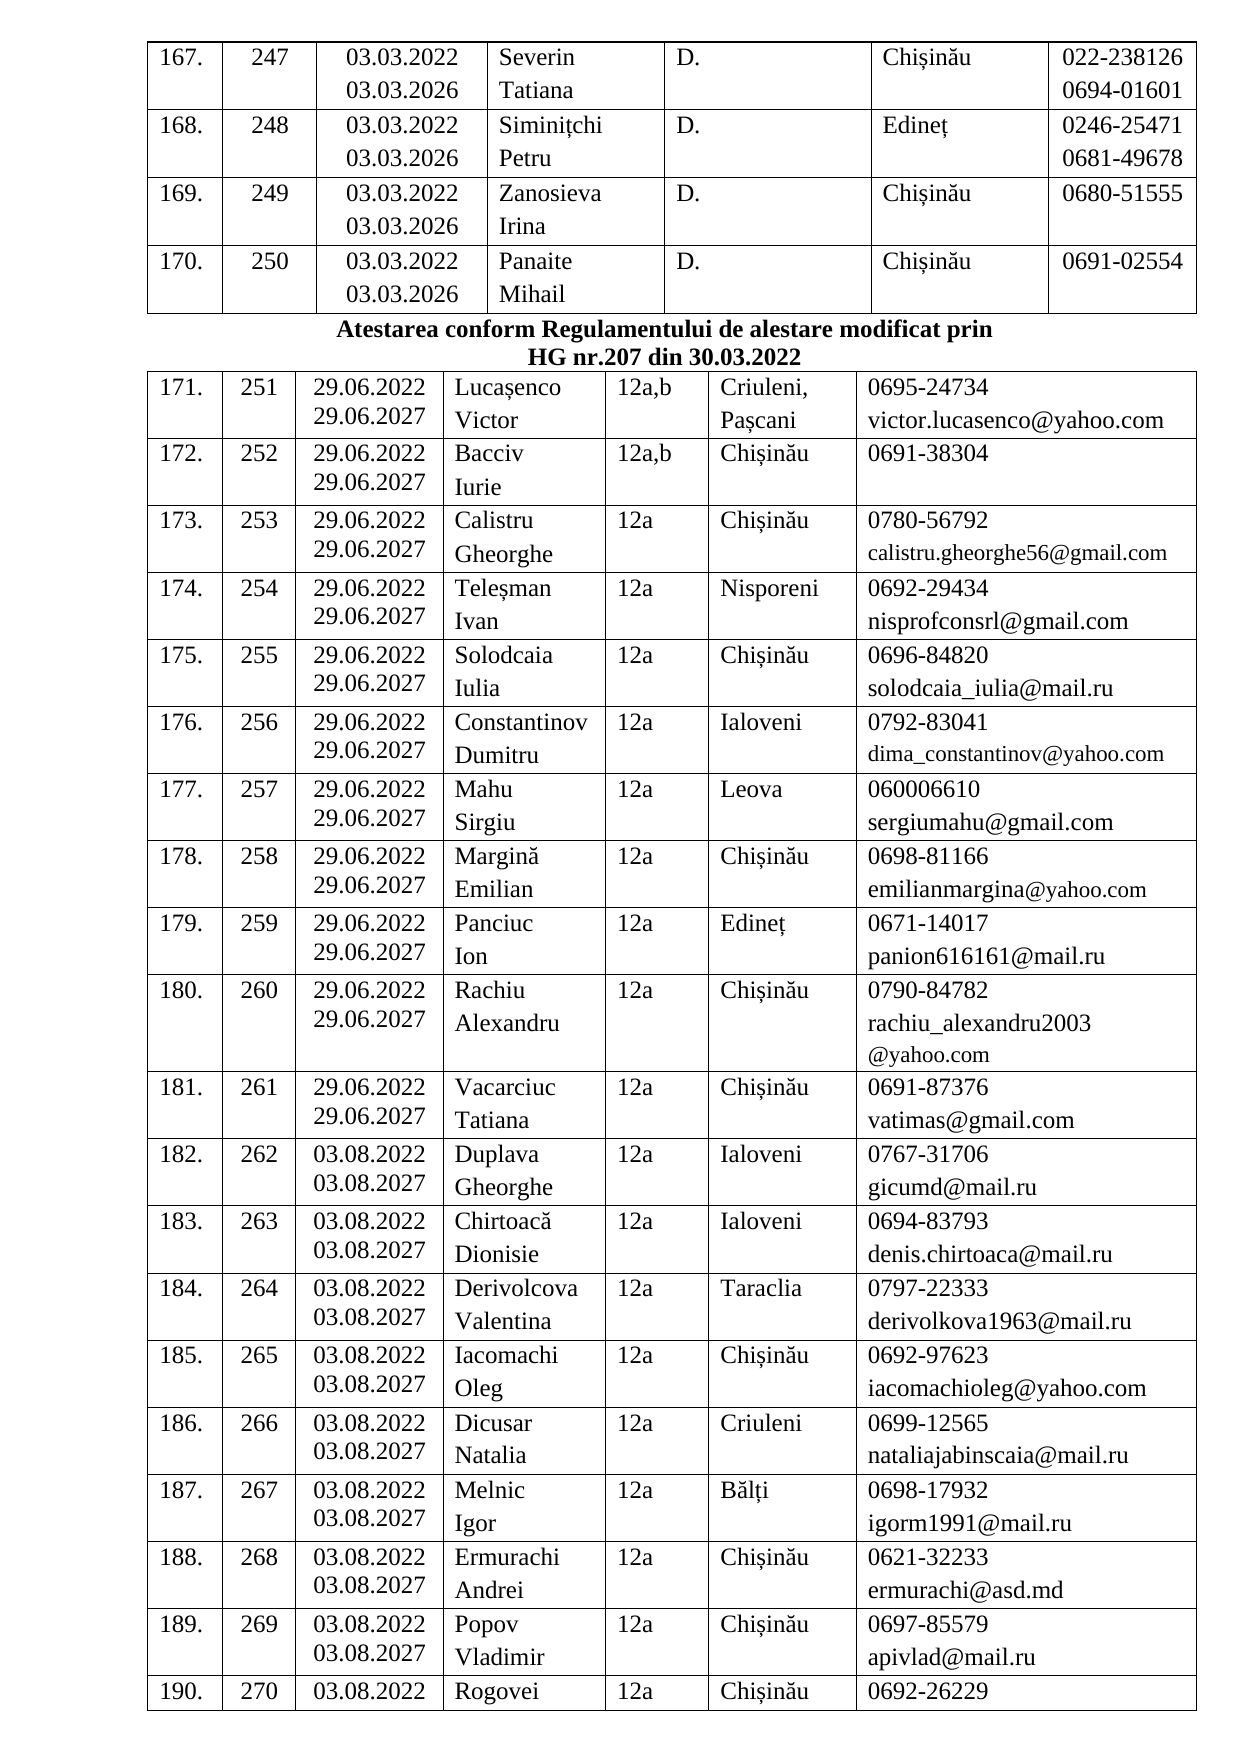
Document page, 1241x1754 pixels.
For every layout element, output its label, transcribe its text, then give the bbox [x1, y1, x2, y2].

table_cell Solodcaia Iulia [444, 640, 605, 706]
table_cell 12a [606, 506, 708, 572]
text HG nr.207 din 30.03.2022 [148, 342, 1181, 371]
table_cell Severin Tatiana [488, 43, 664, 109]
table_cell 0691-38304 [857, 439, 1196, 504]
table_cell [296, 1676, 443, 1710]
table_cell [148, 1274, 222, 1339]
table_header [148, 372, 222, 437]
table_header 12a,b [606, 372, 708, 437]
table_header 251 [223, 372, 295, 437]
table_cell 12a [606, 841, 708, 907]
table_cell 0790-84782 rachiu_alexandru2003 @yahoo.com [857, 975, 1196, 1071]
table_cell 265 [223, 1341, 295, 1407]
table_cell Calistru Gheorghe [444, 506, 605, 572]
table_cell 12a [606, 573, 708, 639]
table_header Criuleni, Pașcani [709, 372, 856, 437]
table_cell Ialoveni [709, 707, 856, 773]
table_cell 263 [223, 1206, 295, 1272]
table_cell 03.03.2022 03.03.2026 [317, 178, 487, 245]
table_cell Ermurachi Andrei [444, 1542, 605, 1608]
table_cell 0797-22333 derivolkova1963@mail.ru [857, 1274, 1196, 1339]
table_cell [317, 110, 487, 177]
table_cell 29.06.2022 29.06.2027 [296, 439, 443, 504]
table_cell [148, 774, 222, 840]
table_cell Bacciv Iurie [444, 439, 605, 504]
table_cell 259 [223, 908, 295, 974]
table_cell [148, 246, 222, 313]
table_cell [148, 975, 222, 1071]
table_cell 12a [606, 1274, 708, 1339]
table_cell 29.06.2022 29.06.2027 [296, 1072, 443, 1138]
table_cell Mahu Sirgiu [444, 774, 605, 840]
table_cell Vacarciuc Tatiana [444, 1072, 605, 1138]
table_cell [148, 43, 222, 109]
table_cell 258 [223, 841, 295, 907]
table_cell 261 [223, 1072, 295, 1138]
table_cell Duplava Gheorghe [444, 1139, 605, 1205]
table_cell [148, 439, 222, 504]
table_cell Constantinov Dumitru [444, 707, 605, 773]
table_cell 12a [606, 1206, 708, 1272]
table_cell 03.08.2022 03.08.2027 [296, 1206, 443, 1272]
table_cell 264 [223, 1274, 295, 1339]
table_cell 12a [606, 1676, 708, 1710]
table_cell Chișinău [709, 1072, 856, 1138]
table_cell Ialoveni [709, 1206, 856, 1272]
table_cell 255 [223, 640, 295, 706]
table_cell Chișinău [709, 1676, 856, 1710]
table_cell 29.06.2022 29.06.2027 [296, 707, 443, 773]
table_cell 022-238126 0694-01601 [1049, 43, 1196, 109]
table_cell [148, 707, 222, 773]
table_cell 0691-02554 [1049, 246, 1196, 313]
table_cell Chișinău [872, 246, 1048, 313]
table_cell 0698-81166 emilianmargina@yahoo.com [857, 841, 1196, 907]
table_cell 0621-32233 ermurachi@asd.md [857, 1542, 1196, 1608]
table_cell Zanosieva Irina [488, 178, 664, 245]
table_cell 12a [606, 1475, 708, 1541]
table_cell 29.06.2022 29.06.2027 [296, 640, 443, 706]
table_cell Bălți [709, 1475, 856, 1541]
table_cell [148, 1542, 222, 1608]
table_cell Chișinău [709, 1341, 856, 1407]
table_cell 12a [606, 1341, 708, 1407]
table_cell [148, 110, 222, 177]
text Atestarea conform Regulamentului de alestare modificat prin [148, 314, 1181, 342]
table_cell Chișinău [709, 439, 856, 504]
table_cell 12a,b [606, 439, 708, 504]
table_cell 0680-51555 [1049, 178, 1196, 245]
table_cell 0671-14017 panion616161@mail.ru [857, 908, 1196, 974]
table_cell Ialoveni [709, 1139, 856, 1205]
table_cell [148, 841, 222, 907]
table_cell 256 [223, 707, 295, 773]
table_cell Chirtoacă Dionisie [444, 1206, 605, 1272]
table_cell Chișinău [709, 975, 856, 1071]
table_cell [148, 1206, 222, 1272]
table_header Lucașenco Victor [444, 372, 605, 437]
table_header 29.06.2022 29.06.2027 [296, 372, 443, 437]
table_cell Taraclia [709, 1274, 856, 1339]
table_cell 254 [223, 573, 295, 639]
table_cell [148, 506, 222, 572]
table_cell [148, 1475, 222, 1541]
table_cell 250 [223, 246, 316, 313]
table_cell 29.06.2022 29.06.2027 [296, 774, 443, 840]
table_cell 260 [223, 975, 295, 1071]
table_cell 257 [223, 774, 295, 840]
table_cell Margină Emilian [444, 841, 605, 907]
table_cell 12a [606, 1072, 708, 1138]
table_cell 248 [223, 110, 316, 177]
table_cell Chișinău [709, 1609, 856, 1675]
table_cell 12a [606, 707, 708, 773]
table_cell 269 [223, 1609, 295, 1675]
table_cell 29.06.2022 29.06.2027 [296, 506, 443, 572]
table_cell 0696-84820 solodcaia_iulia@mail.ru [857, 640, 1196, 706]
table_cell 0692-97623 iacomachioleg@yahoo.com [857, 1341, 1196, 1407]
table_cell Chișinău [872, 178, 1048, 245]
table_cell D. [665, 178, 871, 245]
table_cell [148, 1408, 222, 1474]
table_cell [317, 43, 487, 109]
table_cell [148, 178, 222, 245]
table_cell 0692-29434 nisprofconsrl@gmail.com [857, 573, 1196, 639]
table_cell 252 [223, 439, 295, 504]
table_cell [148, 1609, 222, 1675]
table_cell 0767-31706 gicumd@mail.ru [857, 1139, 1196, 1205]
table_cell Chișinău [709, 506, 856, 572]
table_cell 253 [223, 506, 295, 572]
table_cell 0697-85579 apivlad@mail.ru [857, 1609, 1196, 1675]
table_cell [148, 1072, 222, 1138]
table_cell 29.06.2022 29.06.2027 [296, 975, 443, 1071]
table_cell Teleșman Ivan [444, 573, 605, 639]
table_cell Melnic Igor [444, 1475, 605, 1541]
table_cell 270 [223, 1676, 295, 1710]
table_cell 0691-87376 vatimas@gmail.com [857, 1072, 1196, 1138]
table_cell D. [665, 43, 871, 109]
table_cell 12a [606, 1139, 708, 1205]
table_cell Chișinău [709, 1542, 856, 1608]
table_cell Chișinău [872, 43, 1048, 109]
table_cell D. [665, 246, 871, 313]
table_cell Rachiu Alexandru [444, 975, 605, 1071]
table_cell Panaite Mihail [488, 246, 664, 313]
table_cell 12a [606, 1609, 708, 1675]
table_cell 29.06.2022 29.06.2027 [296, 573, 443, 639]
table_cell 0792-83041 dima_constantinov@yahoo.com [857, 707, 1196, 773]
table_cell 29.06.2022 29.06.2027 [296, 841, 443, 907]
table_cell Nisporeni [709, 573, 856, 639]
table_cell 0694-83793 denis.chirtoaca@mail.ru [857, 1206, 1196, 1272]
table_cell 060006610 sergiumahu@gmail.com [857, 774, 1196, 840]
table_cell [148, 1139, 222, 1205]
table_cell 267 [223, 1475, 295, 1541]
table_header 0695-24734 victor.lucasenco@yahoo.com [857, 372, 1196, 437]
table_cell 266 [223, 1408, 295, 1474]
table_cell Rogovei Tatiana [444, 1676, 605, 1710]
table_cell Criuleni [709, 1408, 856, 1474]
table_cell Siminițchi Petru [488, 110, 664, 177]
table_cell 12a [606, 774, 708, 840]
table_cell [148, 908, 222, 974]
table_cell 03.08.2022 03.08.2027 [296, 1139, 443, 1205]
table_cell 249 [223, 178, 316, 245]
table_cell 12a [606, 1408, 708, 1474]
table_cell 247 [223, 43, 316, 109]
table_cell 0246-25471 0681-49678 [1049, 110, 1196, 177]
table_cell [148, 640, 222, 706]
table_cell Chișinău [709, 841, 856, 907]
table_cell 12a [606, 975, 708, 1071]
table_cell 03.08.2022 03.08.2027 [296, 1341, 443, 1407]
table_cell 12a [606, 908, 708, 974]
table_cell 0780-56792 calistru.gheorghe56@gmail.com [857, 506, 1196, 572]
table_cell 29.06.2022 29.06.2027 [296, 908, 443, 974]
table_cell 12a [606, 1542, 708, 1608]
table_cell 03.08.2022 03.08.2027 [296, 1408, 443, 1474]
table_cell 0698-17932 igorm1991@mail.ru [857, 1475, 1196, 1541]
table_cell Derivolcova Valentina [444, 1274, 605, 1339]
table_cell Edineț [709, 908, 856, 974]
table_cell Leova [709, 774, 856, 840]
table_cell Edineț [872, 110, 1048, 177]
table_cell Panciuc Ion [444, 908, 605, 974]
table_cell 03.08.2022 03.08.2027 [296, 1274, 443, 1339]
table_cell 0699-12565 nataliajabinscaia@mail.ru [857, 1408, 1196, 1474]
table_cell 03.03.2022 03.03.2026 [317, 246, 487, 313]
table_cell 03.08.2022 03.08.2027 [296, 1475, 443, 1541]
table_cell [148, 1341, 222, 1407]
table_cell Popov Vladimir [444, 1609, 605, 1675]
table_cell 12a [606, 640, 708, 706]
table_cell 262 [223, 1139, 295, 1205]
table_cell 268 [223, 1542, 295, 1608]
table_cell Dicusar Natalia [444, 1408, 605, 1474]
table_cell Chișinău [709, 640, 856, 706]
table_cell 03.08.2022 03.08.2027 [296, 1542, 443, 1608]
table_cell [148, 1676, 222, 1710]
table_cell Iacomachi Oleg [444, 1341, 605, 1407]
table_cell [857, 1676, 1196, 1710]
table_cell D. [665, 110, 871, 177]
table_cell [148, 573, 222, 639]
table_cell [296, 1609, 443, 1675]
